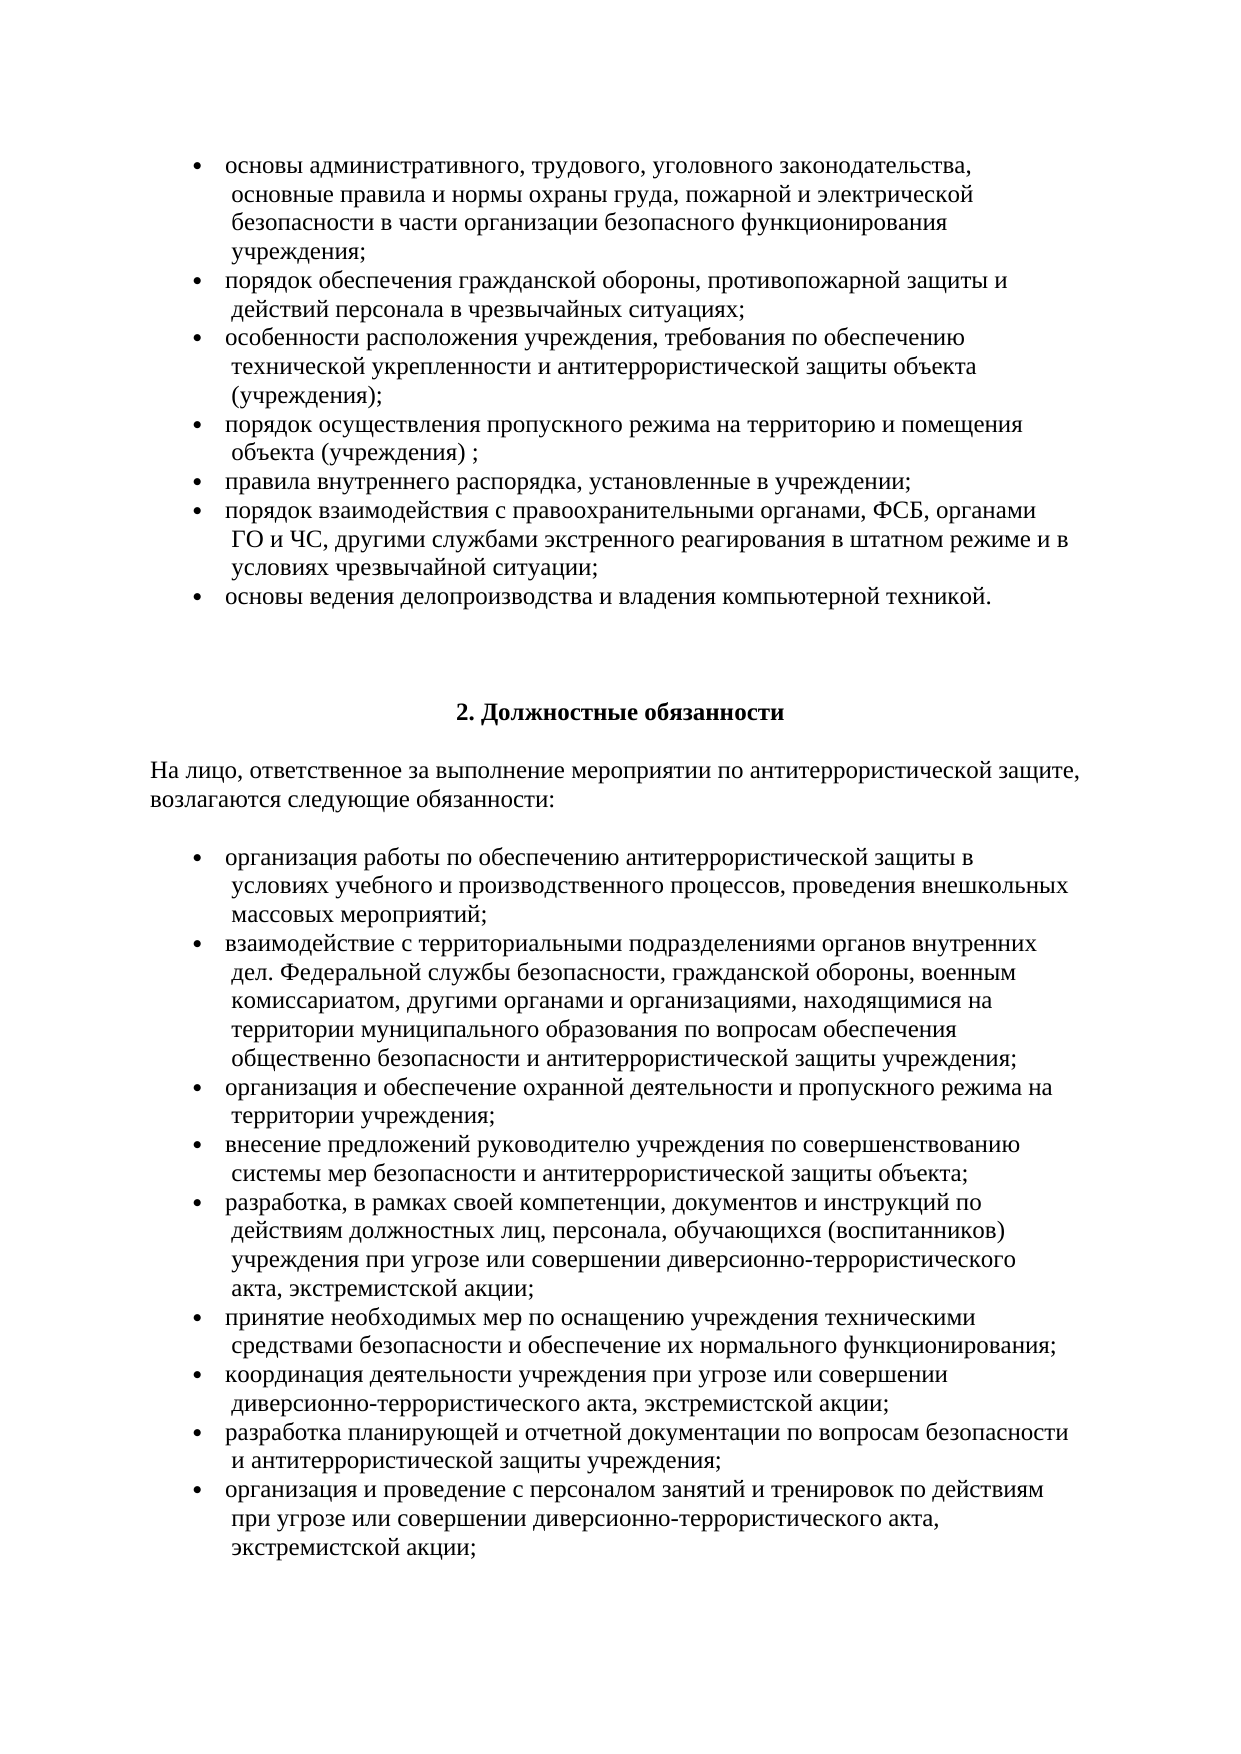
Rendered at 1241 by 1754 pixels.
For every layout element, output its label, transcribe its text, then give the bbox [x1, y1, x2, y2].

list разработка, в рамках своей компетенции, документов и инструкций по действиям должностных лиц, персонала, обучающихся (воспитанников) учреждения при угрозе или совершении диверсионно-террористического акта, экстремистской акции; [194, 1187, 1071, 1302]
list порядок обеспечения гражданской обороны, противопожарной защиты и действий персонала в чрезвычайных ситуациях; [194, 265, 1071, 322]
list организация и проведение с персоналом занятий и тренировок по действиям при угрозе или совершении диверсионно-террористического акта, экстремистской акции; [194, 1474, 1071, 1560]
list внесение предложений руководителю учреждения по совершенствованию системы мер безопасности и антитеррористической защиты объекта; [194, 1129, 1071, 1187]
text На лицо, ответственное за выполнение мероприятии по антитеррористической защите, возлагаются следующие обязанности: [150, 755, 1090, 812]
list особенности расположения учреждения, требования по обеспечению технической укрепленности и антитеррористической защиты объекта (учреждения); [194, 322, 1071, 409]
list организация работы по обеспечению антитеррористической защиты в условиях учебного и производственного процессов, проведения внешкольных массовых мероприятий; [194, 842, 1071, 928]
list принятие необходимых мер по оснащению учреждения техническими средствами безопасности и обеспечение их нормального функционирования; [194, 1302, 1071, 1359]
list порядок осуществления пропускного режима на территорию и помещения объекта (учреждения) ; [194, 409, 1071, 466]
list основы административного, трудового, уголовного законодательства, основные правила и нормы охраны груда, пожарной и электрической безопасности в части организации безопасного функционирования учреждения; [194, 150, 1071, 265]
list координация деятельности учреждения при угрозе или совершении диверсионно-террористического акта, экстремистской акции; [194, 1359, 1071, 1417]
list порядок взаимодействия с правоохранительными органами, ФСБ, органами ГО и ЧС, другими службами экстренного реагирования в штатном режиме и в условиях чрезвычайной ситуации; [194, 495, 1071, 581]
list взаимодействие с территориальными подразделениями органов внутренних дел. Федеральной службы безопасности, гражданской обороны, военным комиссариатом, другими органами и организациями, находящимися на территории муниципального образования по вопросам обеспечения общественно безопасности и антитеррористической защиты учреждения; [194, 928, 1071, 1072]
list правила внутреннего распорядка, установленные в учреждении; [194, 466, 1071, 495]
list организация и обеспечение охранной деятельности и пропускного режима на территории учреждения; [194, 1072, 1071, 1129]
text 2. Должностные обязанности [150, 697, 1090, 726]
list основы ведения делопроизводства и владения компьютерной техникой. [194, 581, 1071, 610]
list разработка планирующей и отчетной документации по вопросам безопасности и антитеррористической защиты учреждения; [194, 1417, 1071, 1474]
